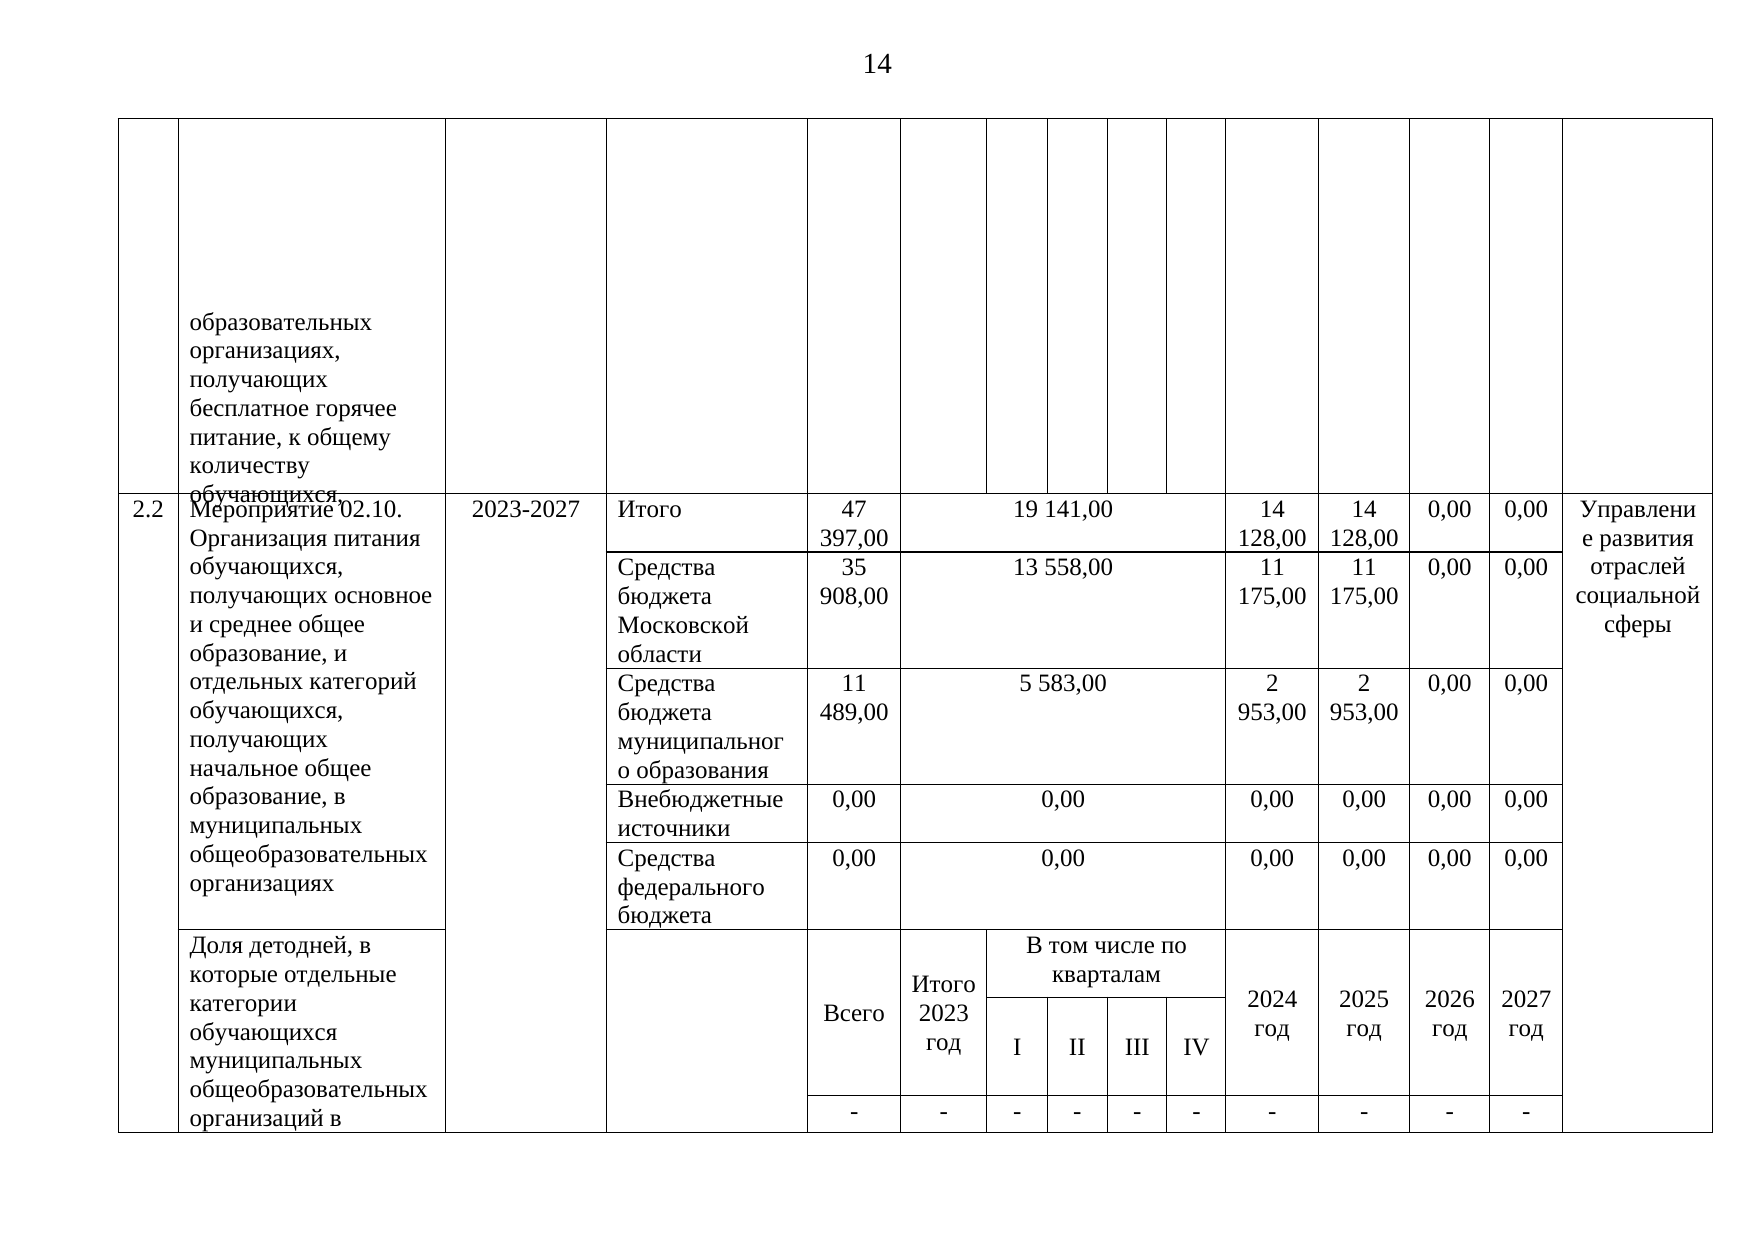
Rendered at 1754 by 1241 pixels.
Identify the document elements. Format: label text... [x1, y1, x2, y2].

table_cell - [987, 119, 1047, 493]
table_cell - [1048, 119, 1107, 493]
table_cell 11 489,00 [808, 669, 900, 783]
table_cell Мероприятие 02.10. Организация питания обучающихся, получающих основное и среднее общее образование, и отдельных категорий обучающихся, получающих начальное общее образование, в муниципальных общеобразовательных организациях [179, 494, 445, 929]
table_cell 0,00 [1410, 785, 1489, 842]
table_cell 2026 год [1410, 930, 1489, 1095]
table_cell - [1048, 1096, 1107, 1132]
table_cell - [901, 1096, 986, 1132]
table_cell III [1108, 998, 1166, 1095]
table_cell Средства бюджета муниципального образования [607, 669, 807, 783]
table_cell - [1490, 119, 1562, 493]
table_cell 0,00 [1490, 494, 1562, 551]
table_cell 2 953,00 [1226, 669, 1318, 783]
table_cell - [1167, 1096, 1225, 1132]
table_cell 0,00 [1410, 553, 1489, 667]
table_cell Средства федерального бюджета [607, 843, 807, 929]
table_cell - [1319, 119, 1409, 493]
table_cell 2024 год [1226, 930, 1318, 1095]
table_cell 11 175,00 [1226, 553, 1318, 667]
table_cell Средства бюджета Московской области [607, 553, 807, 667]
table_cell Итого [607, 494, 807, 551]
table_cell 14 128,00 [1319, 494, 1409, 551]
table_cell - [1410, 119, 1489, 493]
table_cell - [1108, 119, 1166, 493]
table_cell 19 141,00 [901, 494, 1225, 551]
table_cell - [1319, 1096, 1409, 1132]
table_cell - [1226, 1096, 1318, 1132]
table_cell 0,00 [1490, 553, 1562, 667]
table_cell IV [1167, 998, 1225, 1095]
table_cell - [1490, 1096, 1562, 1132]
table_cell 0,00 [1226, 843, 1318, 929]
table_cell 0,00 [1319, 785, 1409, 842]
table_cell 14 128,00 [1226, 494, 1318, 551]
table_cell 2027 год [1490, 930, 1562, 1095]
table_cell Внебюджетные источники [607, 785, 807, 842]
table_cell I [987, 998, 1047, 1095]
table_cell 5 583,00 [901, 669, 1225, 783]
table_cell 0,00 [1319, 843, 1409, 929]
table_cell 35 908,00 [808, 553, 900, 667]
table_cell - [901, 119, 986, 493]
table_cell 0,00 [1410, 843, 1489, 929]
table_cell - [1410, 1096, 1489, 1132]
table_cell Управление развития отраслей социальной сферы [1563, 494, 1712, 1132]
table_cell 2025 год [1319, 930, 1409, 1095]
table_cell II [1048, 998, 1107, 1095]
table_cell - [808, 119, 900, 493]
table_cell 0,00 [1490, 843, 1562, 929]
table_cell - [987, 1096, 1047, 1132]
table_cell 0,00 [1490, 669, 1562, 783]
table_cell 13 558,00 [901, 553, 1225, 667]
table_cell 2 953,00 [1319, 669, 1409, 783]
table_cell 0,00 [808, 785, 900, 842]
table_cell 0,00 [901, 785, 1225, 842]
table_cell 0,00 [808, 843, 900, 929]
table_cell 2.2 [119, 494, 178, 1132]
table_cell - [808, 1096, 900, 1132]
table_cell 11 175,00 [1319, 553, 1409, 667]
table_cell 0,00 [1410, 494, 1489, 551]
table_cell В том числе по кварталам [987, 930, 1225, 997]
table_cell Итого 2023 год [901, 930, 986, 1095]
table_cell 0,00 [1410, 669, 1489, 783]
table_cell Доля детодней, в которые отдельные категории обучающихся муниципальных общеобразовательных организаций в Московской области получали бесплатное питание, от общего количества детодней, в которые отдельные категории обучающихся в муниципальных общеобразовательных организаций в Московской области посещали образовательную организацию, % [179, 930, 445, 1132]
table_cell - [1167, 119, 1225, 493]
table_cell [607, 930, 807, 1132]
table_cell 0,00 [1490, 785, 1562, 842]
table_cell 0,00 [1226, 785, 1318, 842]
table_cell Всего [808, 930, 900, 1095]
table_cell - [1108, 1096, 1166, 1132]
table_cell 47 397,00 [808, 494, 900, 551]
table_cell 0,00 [901, 843, 1225, 929]
table_cell - [1226, 119, 1318, 493]
table_cell 2023-2027 [446, 494, 606, 1132]
